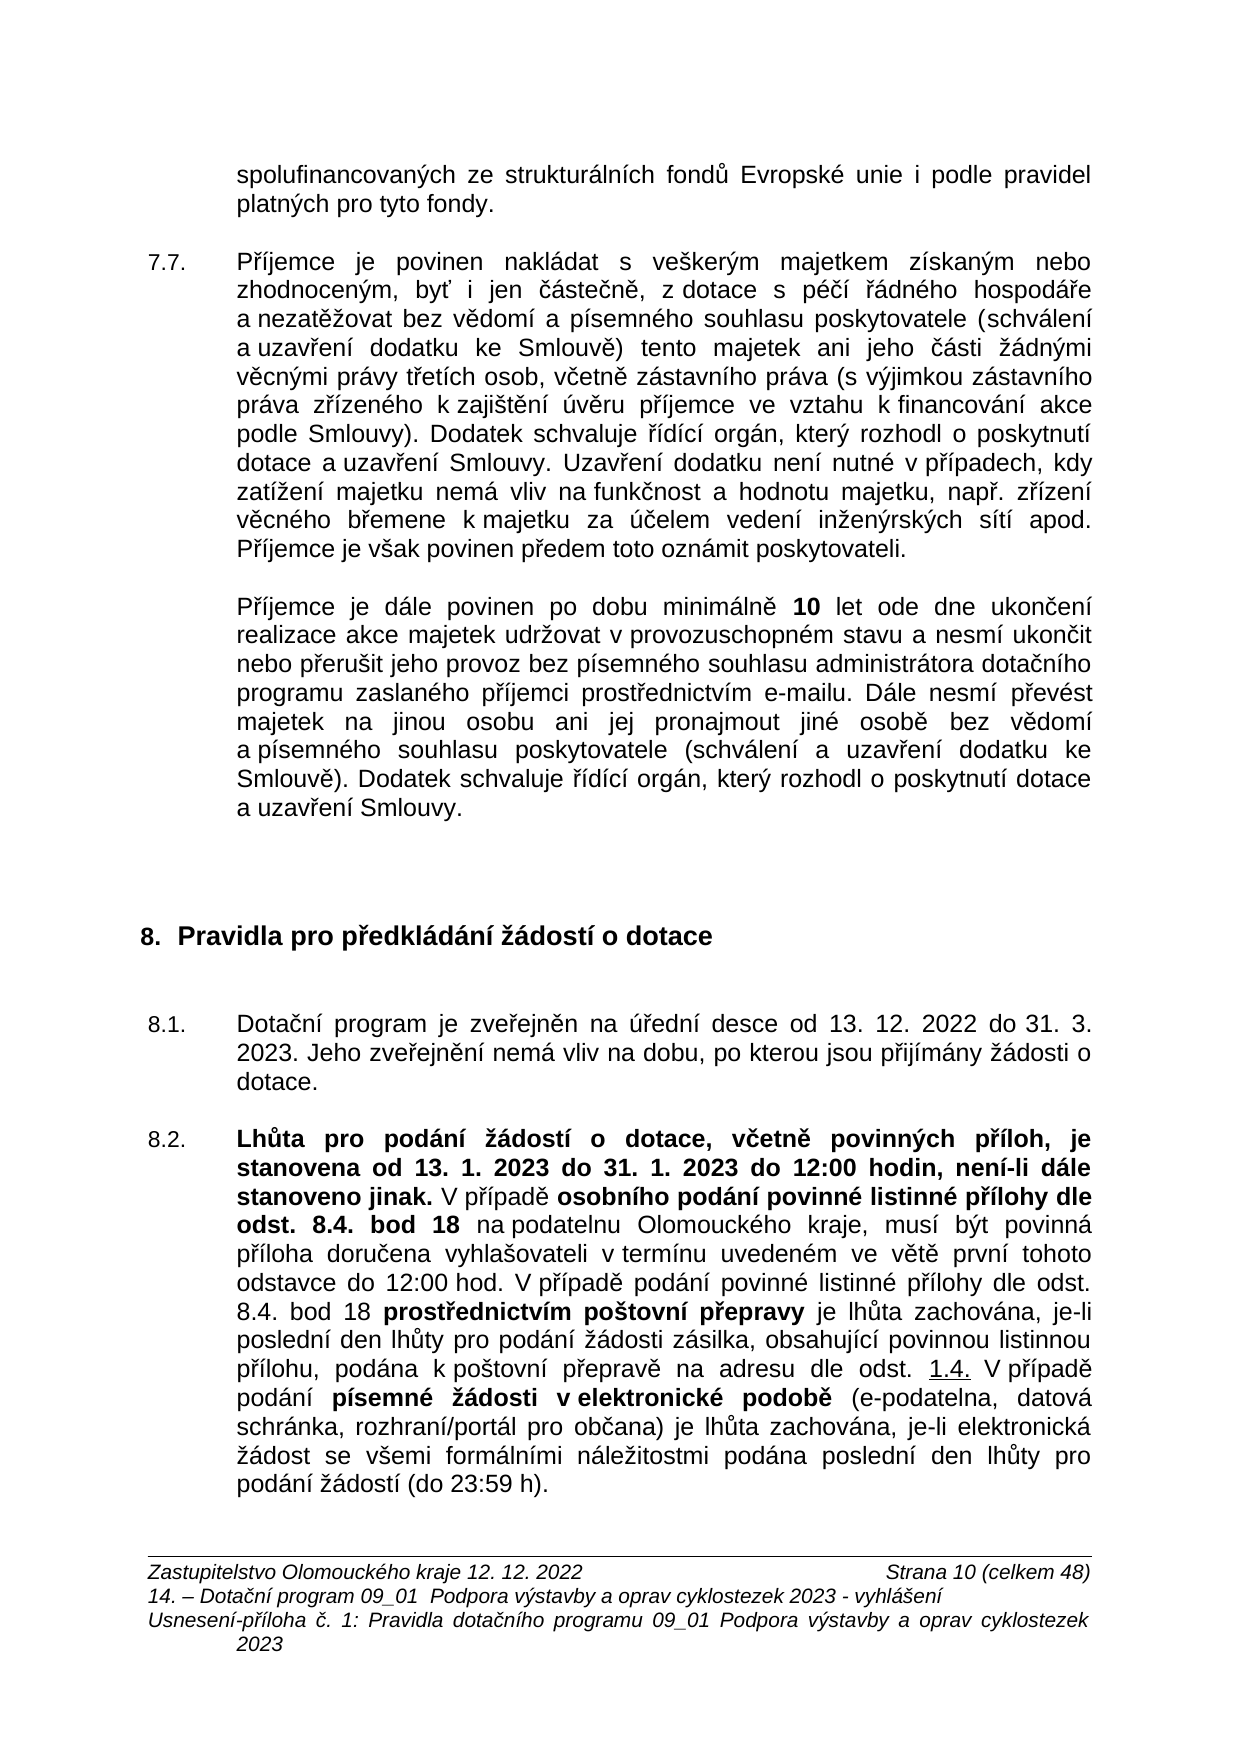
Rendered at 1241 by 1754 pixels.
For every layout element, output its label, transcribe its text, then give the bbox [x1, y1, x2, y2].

list Lhůta pro podání žádostí o dotace, včetně povinných příloh, je stanovena od 13. 1. 2023 do 31. 1. 2023 do 12:00 hodin, není-li dále stanoveno jinak. V případě osobního podání povinné listinné přílohy dle odst. 8.4. bod 18 na podatelnu Olomouckého kraje, musí být povinná příloha doručena vyhlašovateli v termínu uvedeném ve větě první tohoto odstavce do 12:00 hod. V případě podání povinné listinné přílohy dle odst. 8.4. bod 18 prostřednictvím poštovní přepravy je lhůta zachována, je-li poslední den lhůty pro podání žádosti zásilka, obsahující povinnou listinnou přílohu, podána k poštovní přepravě na adresu dle odst. 1.4. V případě podání písemné žádosti v elektronické podobě (e-podatelna, datová schránka, rozhraní/portál pro občana) je lhůta zachována, je-li elektronická žádost se všemi formálními náležitostmi podána poslední den lhůty pro podání žádostí (do 23:59 h). [148, 1124, 1092, 1498]
text Příjemce je dále povinen po dobu minimálně 10 let ode dne ukončení realizace akce majetek udržovat v provozuschopném stavu a nesmí ukončit nebo přerušit jeho provoz bez písemného souhlasu administrátora dotačního programu zaslaného příjemci prostřednictvím e-mailu. Dále nesmí převést majetek na jinou osobu ani jej pronajmout jiné osobě bez vědomí a písemného souhlasu poskytovatele (schválení a uzavření dodatku ke Smlouvě). Dodatek schvaluje řídící orgán, který rozhodl o poskytnutí dotace a uzavření Smlouvy. [236, 592, 1092, 822]
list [148, 160, 1092, 218]
list Příjemce je povinen nakládat s veškerým majetkem získaným nebo zhodnoceným, byť i jen částečně, z dotace s péčí řádného hospodáře a nezatěžovat bez vědomí a písemného souhlasu poskytovatele (schválení a uzavření dodatku ke Smlouvě) tento majetek ani jeho části žádnými věcnými právy třetích osob, včetně zástavního práva (s výjimkou zástavního práva zřízeného k zajištění úvěru příjemce ve vztahu k financování akce podle Smlouvy). Dodatek schvaluje řídící orgán, který rozhodl o poskytnutí dotace a uzavření Smlouvy. Uzavření dodatku není nutné v případech, kdy zatížení majetku nemá vliv na funkčnost a hodnotu majetku, např. zřízení věcného břemene k majetku za účelem vedení inženýrských sítí apod. Příjemce je však povinen předem toto oznámit poskytovateli. [148, 247, 1092, 563]
list Pravidla pro předkládání žádostí o dotace [140, 920, 1092, 952]
list Dotační program je zveřejněn na úřední desce od 13. 12. 2022 do 31. 3. 2023. Jeho zveřejnění nemá vliv na dobu, po kterou jsou přijímány žádosti o dotace. [148, 1009, 1092, 1095]
